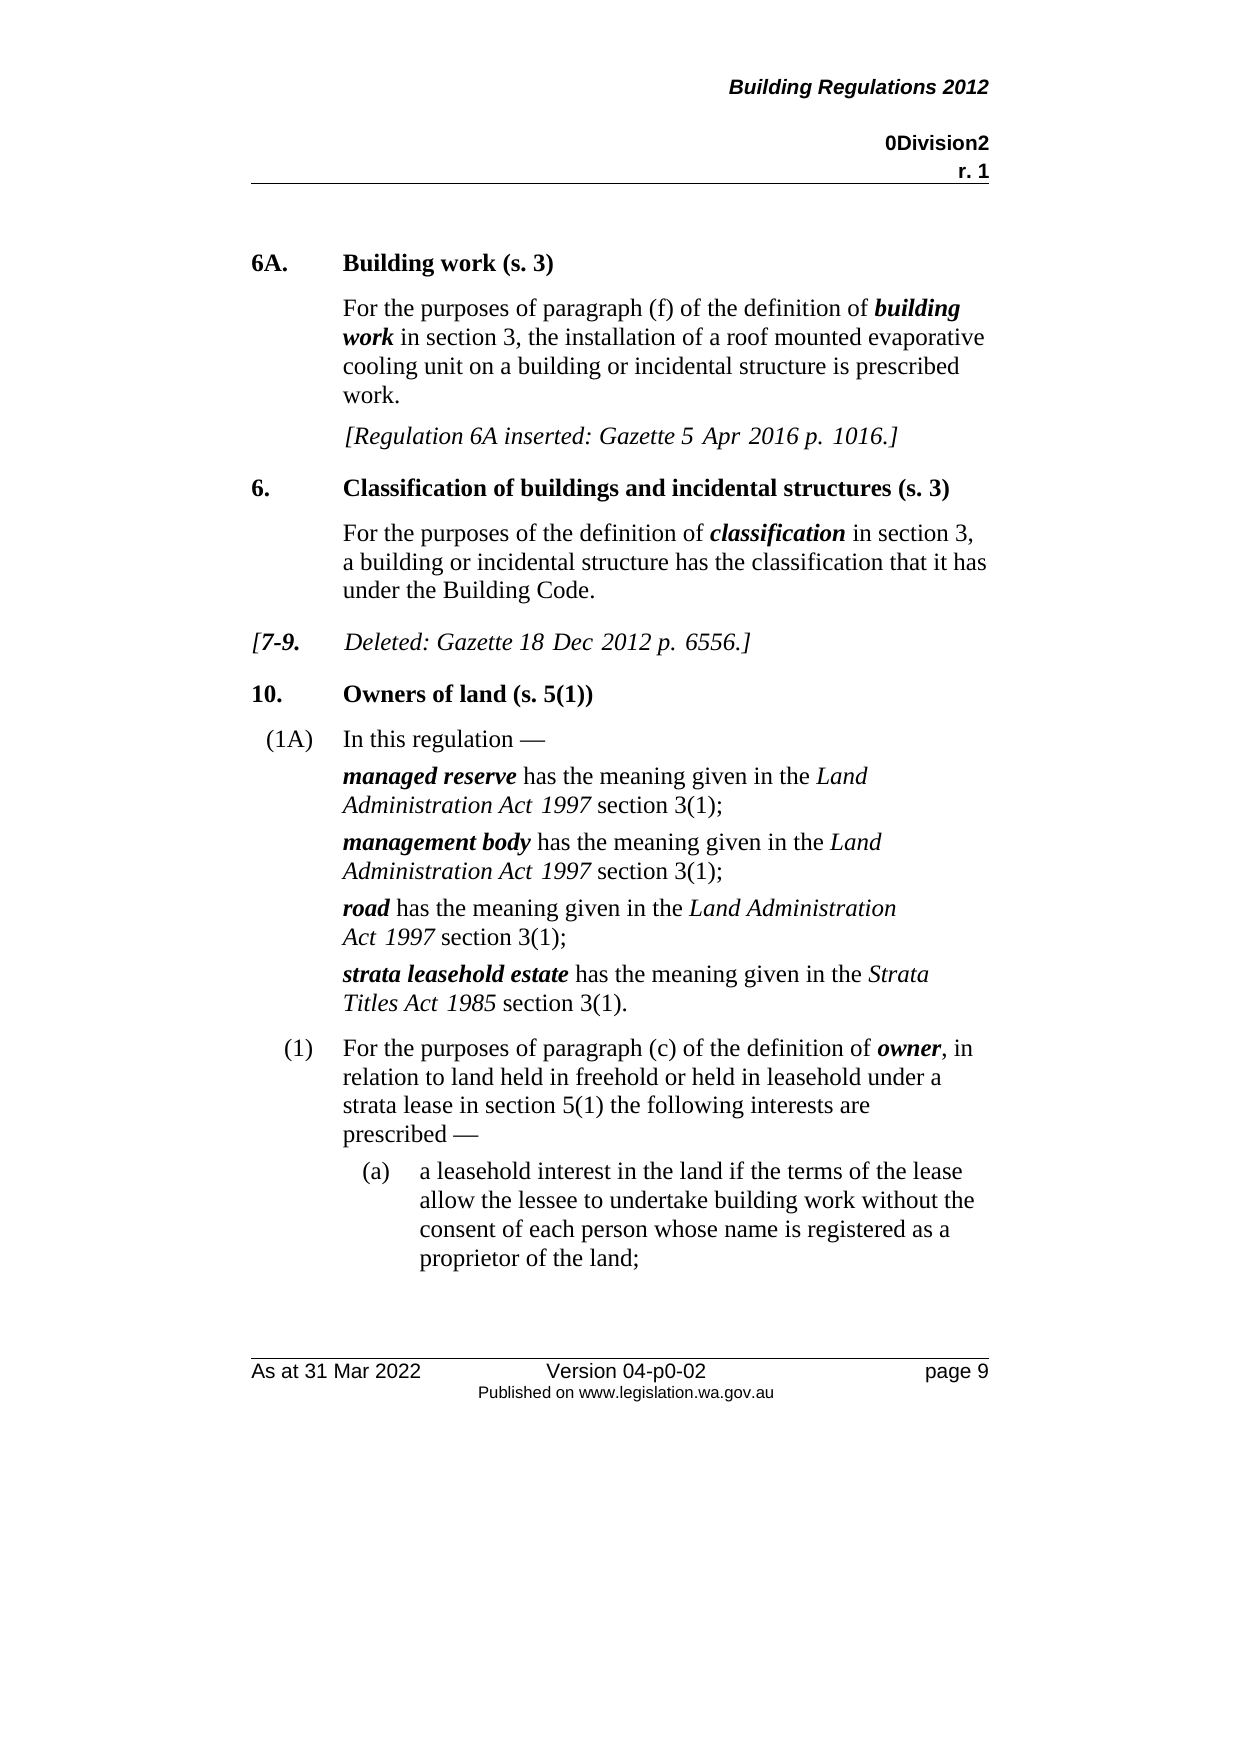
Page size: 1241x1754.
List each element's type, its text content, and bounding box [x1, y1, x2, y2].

text For the purposes of the definition of classification in section 3, a building or incidental structure has the classification that it has under the Building Code. [251, 518, 989, 604]
text (1) For the purposes of paragraph (c) of the definition of owner, in relation to land held in freehold or held in leasehold under a strata lease in section 5(1) the following interests are prescribed — [251, 1033, 989, 1148]
subtitle 10. Owners of land (s. 5(1)) [251, 679, 989, 708]
text (1A) In this regulation — [251, 724, 989, 753]
text [Regulation 6A inserted: Gazette 5 Apr 2016 p. 1016.] [251, 421, 989, 450]
subtitle 6. Classification of buildings and incidental structures (s. 3) [251, 473, 989, 501]
text managed reserve has the meaning given in the Land Administration Act 1997 section 3(1); [251, 761, 989, 819]
subtitle 6A. Building work (s. 3) [251, 248, 989, 277]
text strata leasehold estate has the meaning given in the Strata Titles Act 1985 section 3(1). [251, 959, 989, 1016]
text management body has the meaning given in the Land Administration Act 1997 section 3(1); [251, 827, 989, 885]
text For the purposes of paragraph (f) of the definition of building work in section 3, the installation of a roof mounted evaporative cooling unit on a building or incidental structure is prescribed work. [251, 293, 989, 408]
text road has the meaning given in the Land Administration Act 1997 section 3(1); [251, 893, 989, 951]
text (a) a leasehold interest in the land if the terms of the lease allow the lessee to undertake building work without the consent of each person whose name is registered as a proprietor of the land; [251, 1156, 989, 1271]
text [7-9. Deleted: Gazette 18 Dec 2012 p. 6556.] [251, 627, 989, 656]
